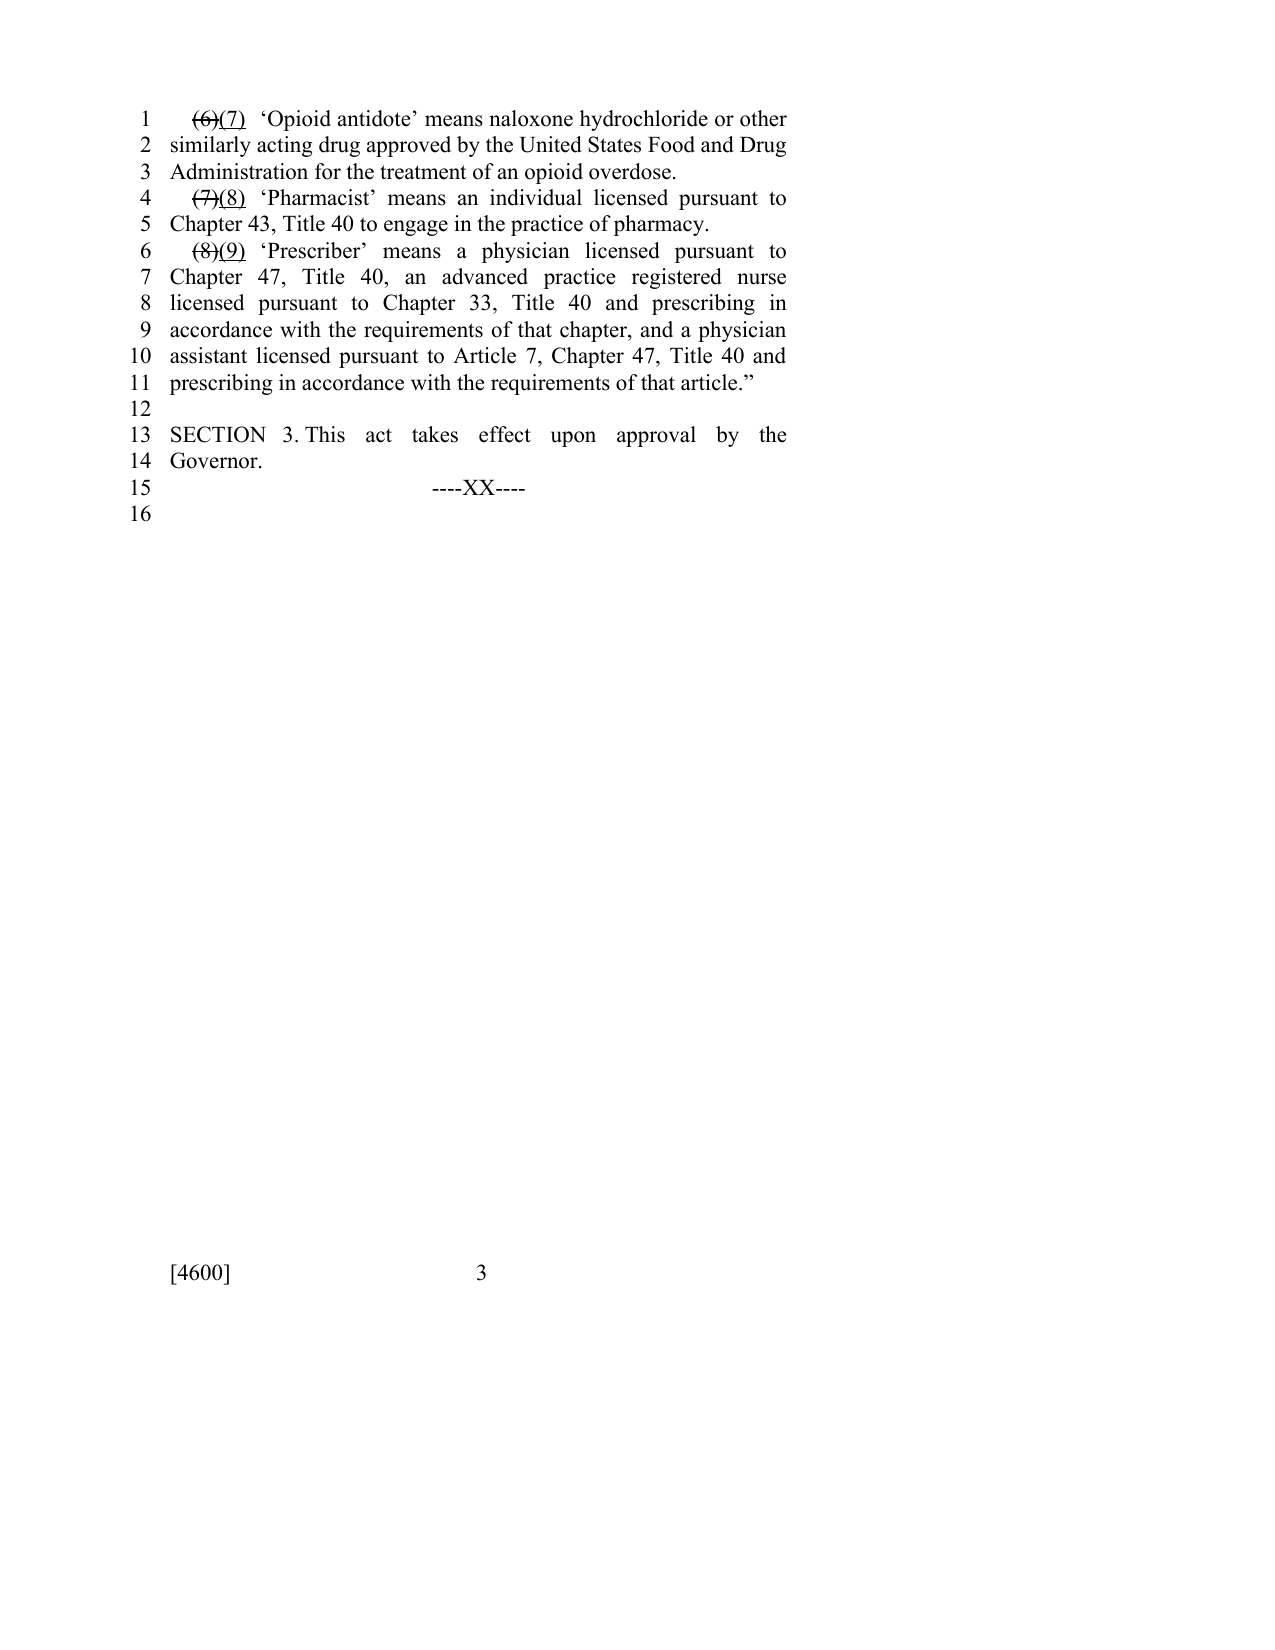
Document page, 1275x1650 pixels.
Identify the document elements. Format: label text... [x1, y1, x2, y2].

text (8)(9) ‘Prescriber’ means a physician licensed pursuant to Chapter 47, Title 40, an advanced practice registered nurse licensed pursuant to Chapter 33, Title 40 and prescribing in accordance with the requirements of that chapter, and a physician assistant licensed pursuant to Article 7, Chapter 47, Title 40 and prescribing in accordance with the requirements of that article.” [169, 237, 787, 395]
text (7)(8) ‘Pharmacist’ means an individual licensed pursuant to Chapter 43, Title 40 to engage in the practice of pharmacy. [169, 184, 787, 237]
text (6)(7) ‘Opioid antidote’ means naloxone hydrochloride or other similarly acting drug approved by the United States Food and Drug Administration for the treatment of an opioid overdose. [169, 105, 787, 184]
text SECTION 3. This act takes effect upon approval by the Governor. [169, 421, 787, 474]
text ----XX---- [169, 474, 787, 500]
